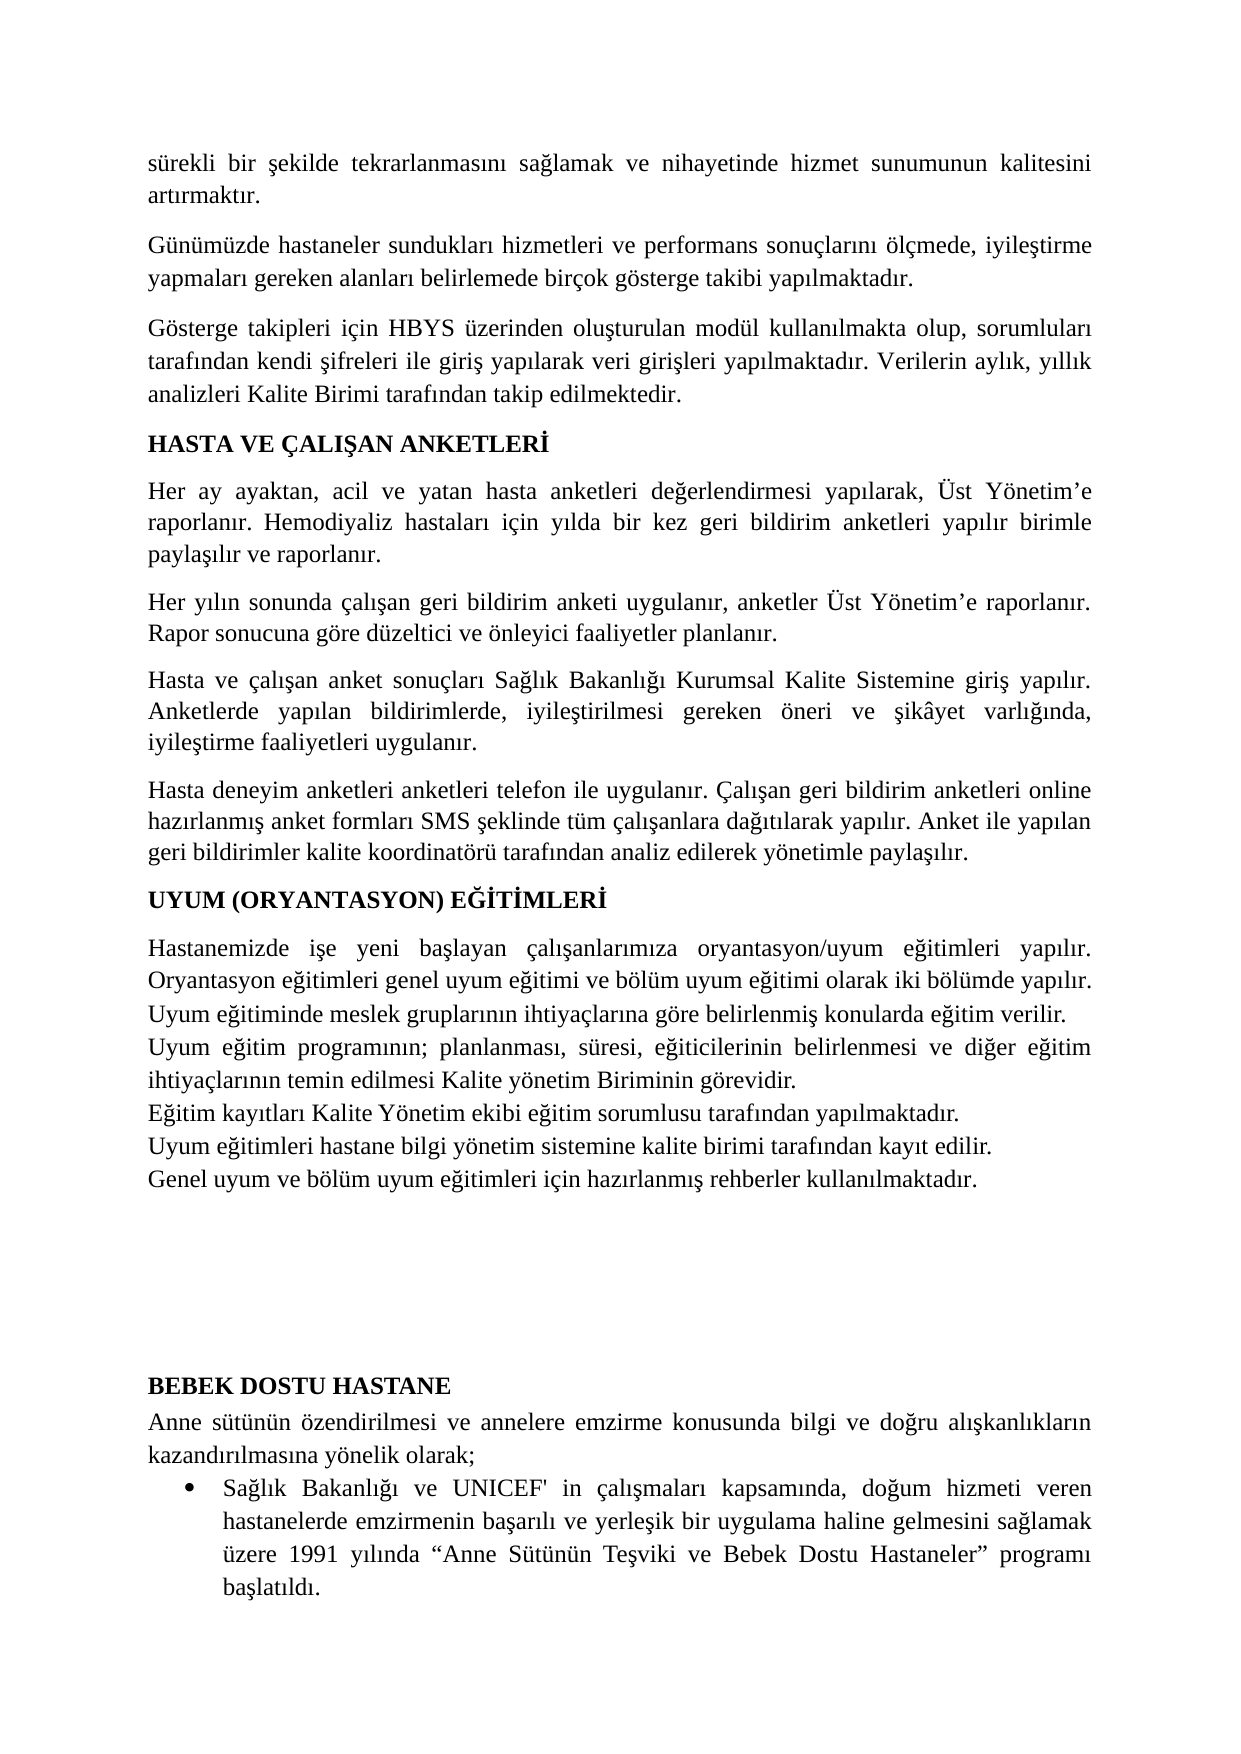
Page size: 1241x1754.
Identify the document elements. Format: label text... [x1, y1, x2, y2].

text Uyum eğitimleri hastane bilgi yönetim sistemine kalite birimi tarafından kayıt edilir. [148, 1131, 1093, 1159]
text Genel uyum ve bölüm uyum eğitimleri için hazırlanmış rehberler kullanılmaktadır. [148, 1164, 1093, 1192]
text Günümüzde hastaneler sundukları hizmetleri ve performans sonuçlarını ölçmede, iyileştirme yapmaları gereken alanları belirlemede birçok gösterge takibi yapılmaktadır. [148, 230, 1093, 292]
text UYUM (ORYANTASYON) EĞİTİMLERİ [148, 885, 1093, 914]
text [148, 148, 1093, 209]
text Hastanemizde işe yeni başlayan çalışanlarımıza oryantasyon/uyum eğitimleri yapılır. Oryantasyon eğitimleri genel uyum eğitimi ve bölüm uyum eğitimi olarak iki bölümde yapılır. Uyum eğitiminde meslek gruplarının ihtiyaçlarına göre belirlenmiş konularda eğitim verilir. [148, 933, 1093, 1027]
text Uyum eğitim programının; planlanması, süresi, eğiticilerinin belirlenmesi ve diğer eğitim ihtiyaçlarının temin edilmesi Kalite yönetim Biriminin görevidir. [148, 1032, 1093, 1093]
text Anne sütünün özendirilmesi ve annelere emzirme konusunda bilgi ve doğru alışkanlıkların kazandırılmasına yönelik olarak; [148, 1407, 1093, 1469]
text BEBEK DOSTU HASTANE [148, 1371, 1093, 1399]
text Her ay ayaktan, acil ve yatan hasta anketleri değerlendirmesi yapılarak, Üst Yönetim’e raporlanır. Hemodiyaliz hastaları için yılda bir kez geri bildirim anketleri yapılır birimle paylaşılır ve raporlanır. [148, 476, 1093, 568]
text Eğitim kayıtları Kalite Yönetim ekibi eğitim sorumlusu tarafından yapılmaktadır. [148, 1098, 1093, 1126]
text Hasta ve çalışan anket sonuçları Sağlık Bakanlığı Kurumsal Kalite Sistemine giriş yapılır. Anketlerde yapılan bildirimlerde, iyileştirilmesi gereken öneri ve şikâyet varlığında, iyileştirme faaliyetleri uygulanır. [148, 665, 1093, 756]
text Hasta deneyim anketleri anketleri telefon ile uygulanır. Çalışan geri bildirim anketleri online hazırlanmış anket formları SMS şeklinde tüm çalışanlara dağıtılarak yapılır. Anket ile yapılan geri bildirimler kalite koordinatörü tarafından analiz edilerek yönetimle paylaşılır. [148, 775, 1093, 866]
text HASTA VE ÇALIŞAN ANKETLERİ [148, 429, 1093, 457]
text Her yılın sonunda çalışan geri bildirim anketi uygulanır, anketler Üst Yönetim’e raporlanır. Rapor sonucuna göre düzeltici ve önleyici faaliyetler planlanır. [148, 587, 1093, 646]
list Sağlık Bakanlığı ve UNICEF' in çalışmaları kapsamında, doğum hizmeti veren hastanelerde emzirmenin başarılı ve yerleşik bir uygulama haline gelmesini sağlamak üzere 1991 yılında “Anne Sütünün Teşviki ve Bebek Dostu Hastaneler” programı başlatıldı. [185, 1473, 1093, 1601]
text Gösterge takipleri için HBYS üzerinden oluşturulan modül kullanılmakta olup, sorumluları tarafından kendi şifreleri ile giriş yapılarak veri girişleri yapılmaktadır. Verilerin aylık, yıllık analizleri Kalite Birimi tarafından takip edilmektedir. [148, 313, 1093, 408]
